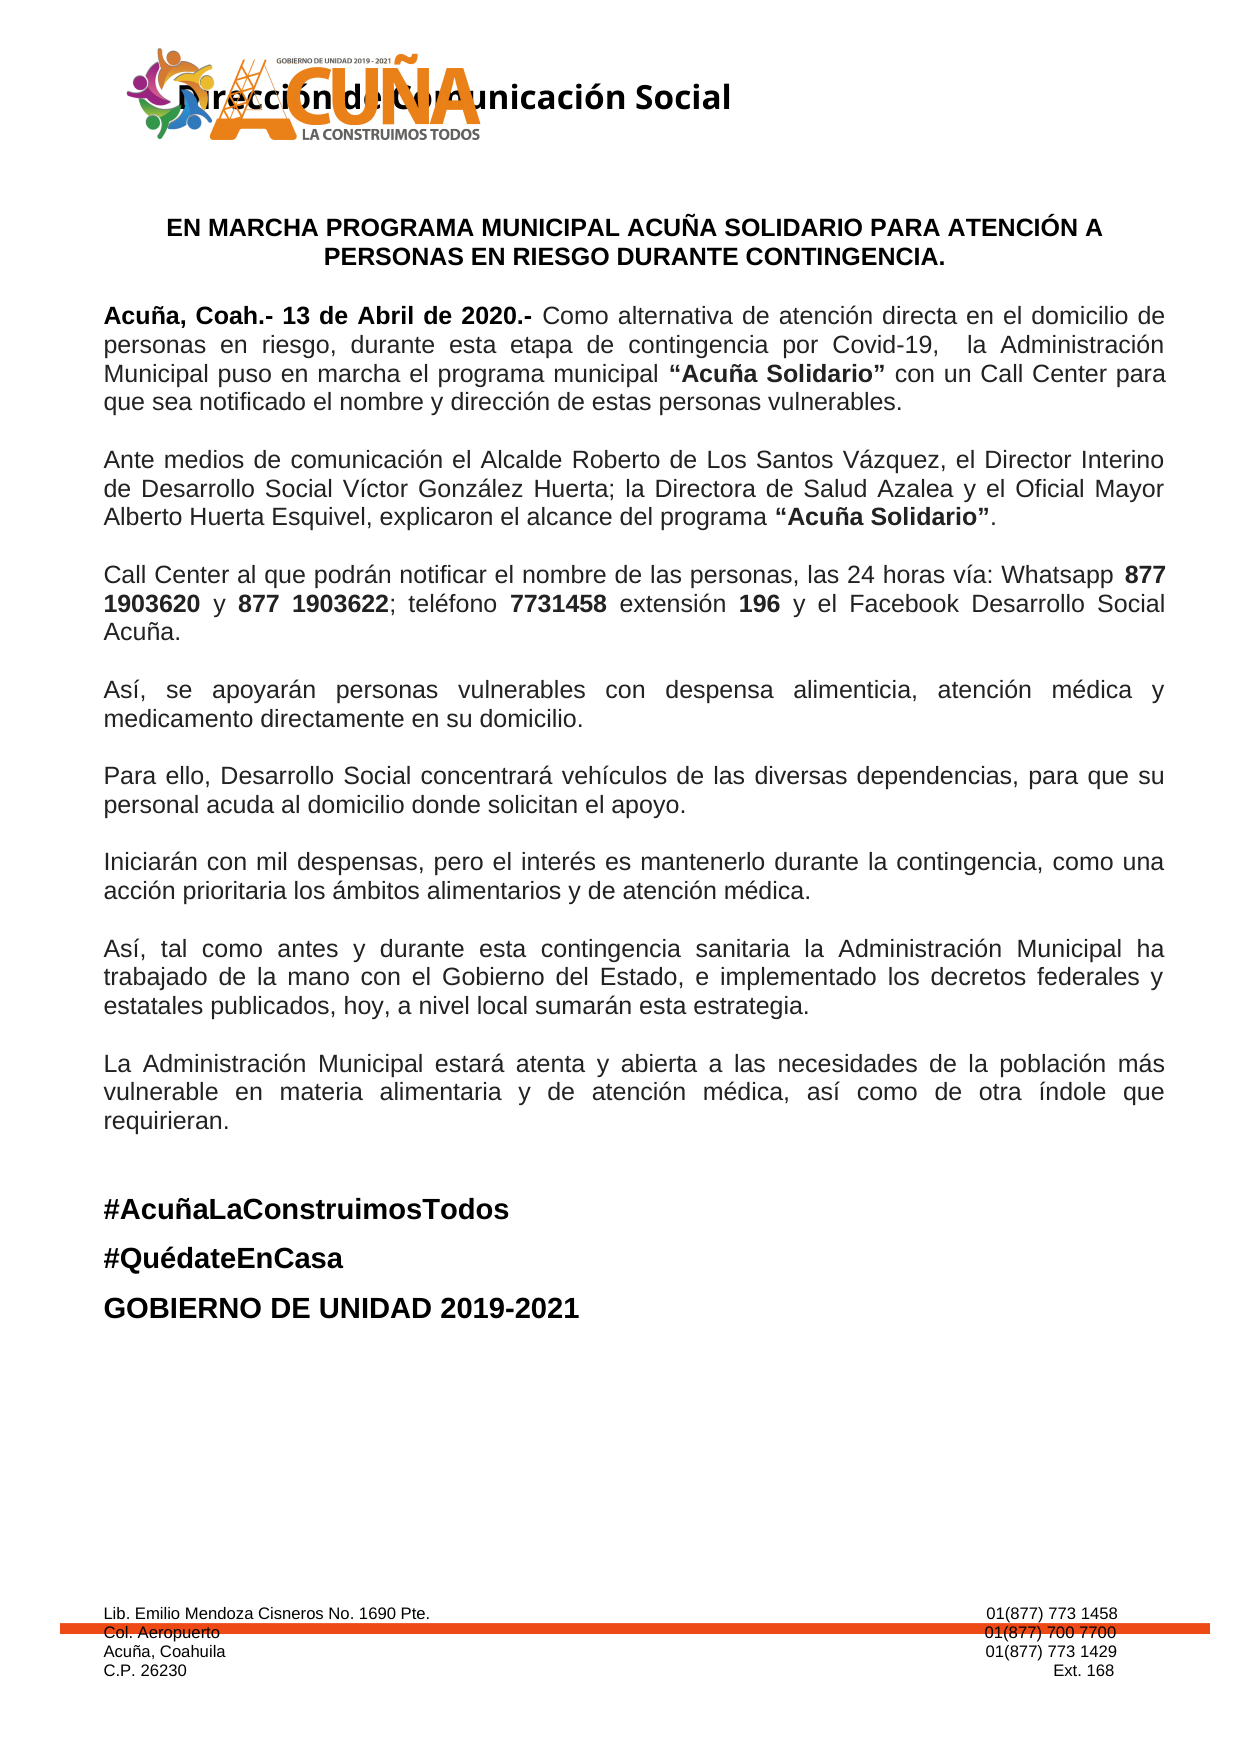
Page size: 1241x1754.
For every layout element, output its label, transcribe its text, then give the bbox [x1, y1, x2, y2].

text Acuña, Coah.- 13 de Abril de 2020.- Como alternativa de atención directa en el domicilio de personas en riesgo, durante esta etapa de contingencia por Covid-19, la Administración Municipal puso en marcha el programa municipal “Acuña Solidario” con un Call Center para que sea notificado el nombre y dirección de estas personas vulnerables. [103, 301, 1166, 416]
text La Administración Municipal estará atenta y abierta a las necesidades de la población más vulnerable en materia alimentaria y de atención médica, así como de otra índole que requirieran. [103, 1048, 1166, 1135]
text Iniciarán con mil despensas, pero el interés es mantenerlo durante la contingencia, como una acción prioritaria los ámbitos alimentarios y de atención médica. [103, 847, 1166, 905]
text Así, tal como antes y durante esta contingencia sanitaria la Administración Municipal ha trabajado de la mano con el Gobierno del Estado, e implementado los decretos federales y estatales publicados, hoy, a nivel local sumarán esta estrategia. [103, 933, 1166, 1020]
text Así, se apoyarán personas vulnerables con despensa alimenticia, atención médica y medicamento directamente en su domicilio. [103, 675, 1166, 732]
text #AcuñaLaConstruimosTodos [103, 1192, 1166, 1226]
picture [54, 1612, 1230, 1644]
text Para ello, Desarrollo Social concentrará vehículos de las diversas dependencias, para que su personal acuda al domicilio donde solicitan el apoyo. [103, 761, 1166, 818]
text GOBIERNO DE UNIDAD 2019-2021 [103, 1291, 1166, 1324]
text Ante medios de comunicación el Alcalde Roberto de Los Santos Vázquez, el Director Interino de Desarrollo Social Víctor González Huerta; la Directora de Salud Azalea y el Oficial Mayor Alberto Huerta Esquivel, explicaron el alcance del programa “Acuña Solidario”. [103, 445, 1166, 531]
text Call Center al que podrán notificar el nombre de las personas, las 24 horas vía: Whatsapp 877 1903620 y 877 1903622; teléfono 7731458 extensión 196 y el Facebook Desarrollo Social Acuña. [103, 560, 1166, 646]
text EN MARCHA PROGRAMA MUNICIPAL ACUÑA SOLIDARIO PARA ATENCIÓN A PERSONAS EN RIESGO DURANTE CONTINGENCIA. [103, 213, 1166, 271]
picture [118, 42, 482, 146]
text #QuédateEnCasa [103, 1241, 1166, 1275]
